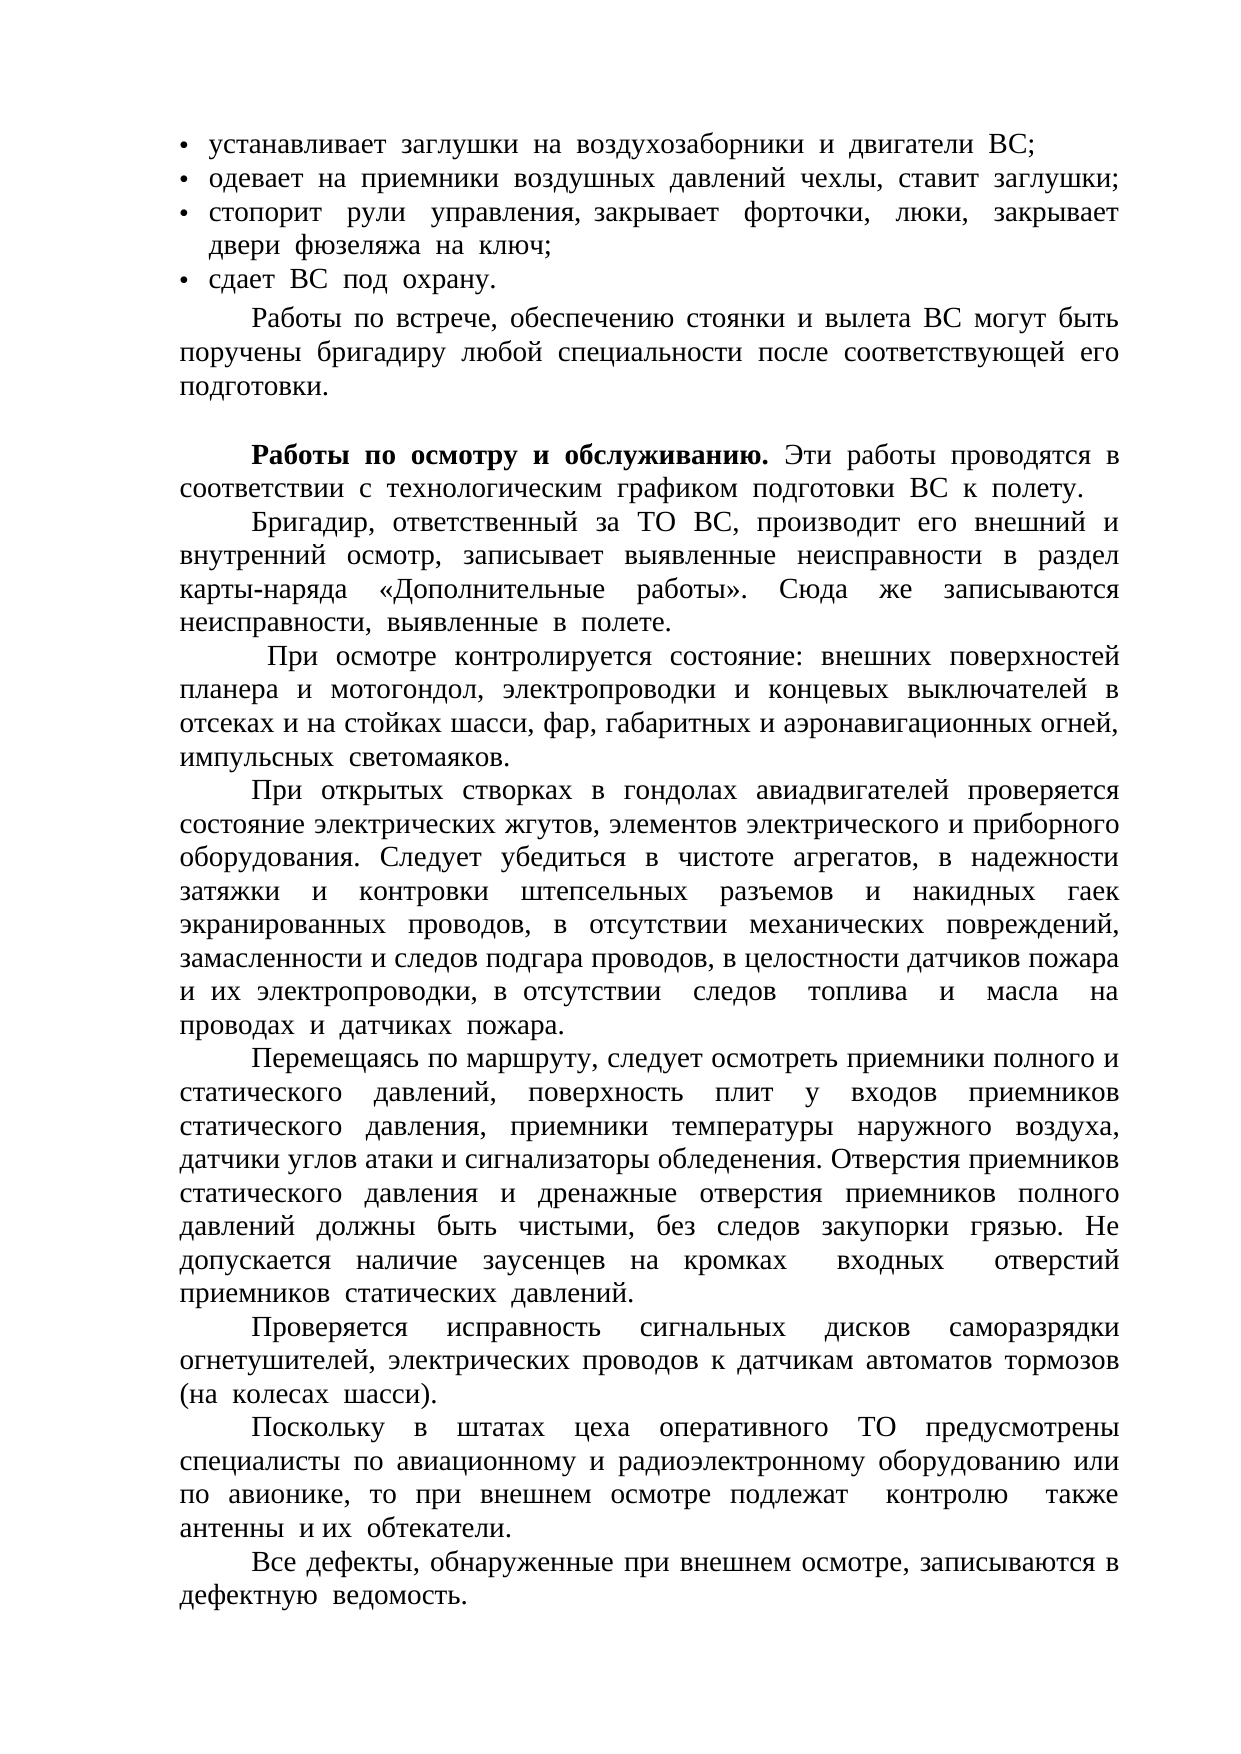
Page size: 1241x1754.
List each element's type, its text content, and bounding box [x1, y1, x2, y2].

text Все дефекты, обнаруженные при внешнем осмотре, записываются в дефектную ведомость. [179, 1544, 1120, 1611]
text Работы по осмотру и обслуживанию. Эти работы проводятся в соответствии с технологическим графиком подготовки ВС к полету. [179, 437, 1120, 504]
text Работы по встрече, обеспечению стоянки и вылета ВС могут быть поручены бригадиру любой специальности после соответствующей его подготовки. [179, 301, 1120, 401]
text При открытых створках в гондолах авиадвигателей проверяется состояние электрических жгутов, элементов электрического и приборного оборудования. Следует убедиться в чистоте агрегатов, в надежности затяжки и контровки штепсельных разъемов и накидных гаек экранированных проводов, в отсутствии механических повреждений, замасленности и следов подгара проводов, в целостности датчиков пожара и их электропроводки, в отсутствии следов топлива и масла на проводах и датчиках пожара. [179, 772, 1120, 1041]
text Проверяется исправность сигнальных дисков саморазрядки огнетушителей, электрических проводов к датчикам автоматов тормозов (на колесах шасси). [179, 1309, 1120, 1409]
list стопорит рули управления, закрывает форточки, люки, закрывает двери фюзеляжа на ключ; [179, 194, 1120, 261]
list устанавливает заглушки на воздухозаборники и двигатели ВС; [179, 127, 1120, 160]
list одевает на приемники воздушных давлений чехлы, ставит заглушки; [179, 160, 1120, 194]
text При осмотре контролируется состояние: внешних поверхностей планера и мотогондол, электропроводки и концевых выключателей в отсеках и на стойках шасси, фар, габаритных и аэронавигационных огней, импульсных светомаяков. [179, 638, 1120, 772]
text Поскольку в штатах цеха оперативного ТО предусмотрены специалисты по авиационному и радиоэлектронному оборудованию или по авионике, то при внешнем осмотре подлежат контролю также антенны и их обтекатели. [179, 1409, 1120, 1544]
text Перемещаясь по маршруту, следует осмотреть приемники полного и статического давлений, поверхность плит у входов приемников статического давления, приемники температуры наружного воздуха, датчики углов атаки и сигнализаторы обледенения. Отверстия приемников статического давления и дренажные отверстия приемников полного давлений должны быть чистыми, без следов закупорки грязью. Не допускается наличие заусенцев на кромках входных отверстий приемников статических давлений. [179, 1041, 1120, 1309]
text Бригадир, ответственный за ТО ВС, производит его внешний и внутренний осмотр, записывает выявленные неисправности в раздел карты-наряда «Дополнительные работы». Сюда же записываются неисправности, выявленные в полете. [179, 504, 1120, 638]
list сдает ВС под охрану. [179, 261, 1122, 294]
